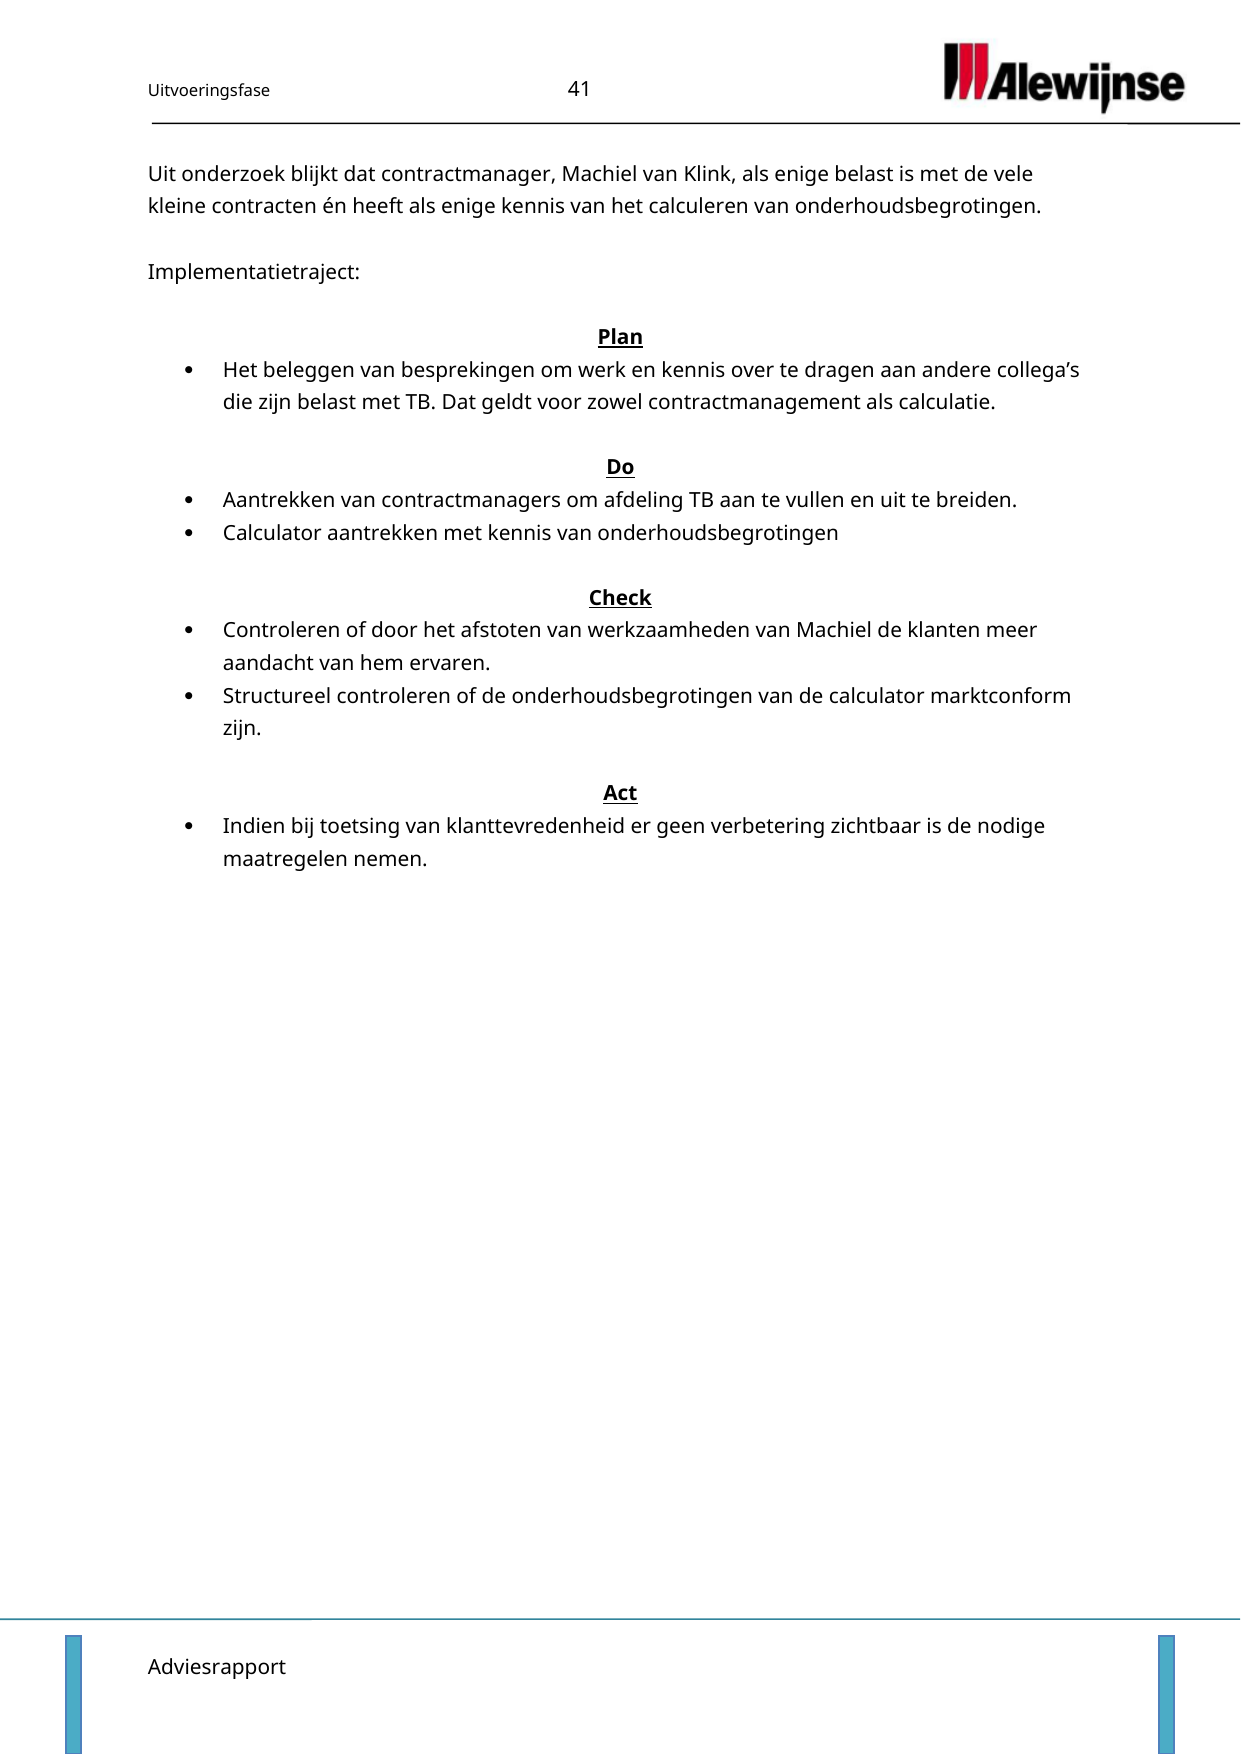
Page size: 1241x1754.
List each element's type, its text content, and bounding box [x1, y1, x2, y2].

list Aantrekken van contractmanagers om afdeling TB aan te vullen en uit te breiden. [185, 485, 1093, 513]
text Act [148, 778, 1093, 807]
text Plan [148, 322, 1093, 351]
text Check [148, 583, 1093, 611]
text Do [148, 452, 1093, 481]
list Indien bij toetsing van klanttevredenheid er geen verbetering zichtbaar is de nodige maatregelen nemen. [185, 811, 1093, 872]
list Het beleggen van besprekingen om werk en kennis over te dragen aan andere collega’s die zijn belast met TB. Dat geldt voor zowel contractmanagement als calculatie. [185, 355, 1093, 416]
list Structureel controleren of de onderhoudsbegrotingen van de calculator marktconform zijn. [185, 681, 1093, 742]
list Calculator aantrekken met kennis van onderhoudsbegrotingen [185, 518, 1093, 546]
text Uit onderzoek blijkt dat contractmanager, Machiel van Klink, als enige belast is met de vele kleine contracten én heeft als enige kennis van het calculeren van onderhoudsbegrotingen. [148, 159, 1093, 220]
list Controleren of door het afstoten van werkzaamheden van Machiel de klanten meer aandacht van hem ervaren. [185, 616, 1093, 677]
text Implementatietraject: [148, 257, 1093, 285]
